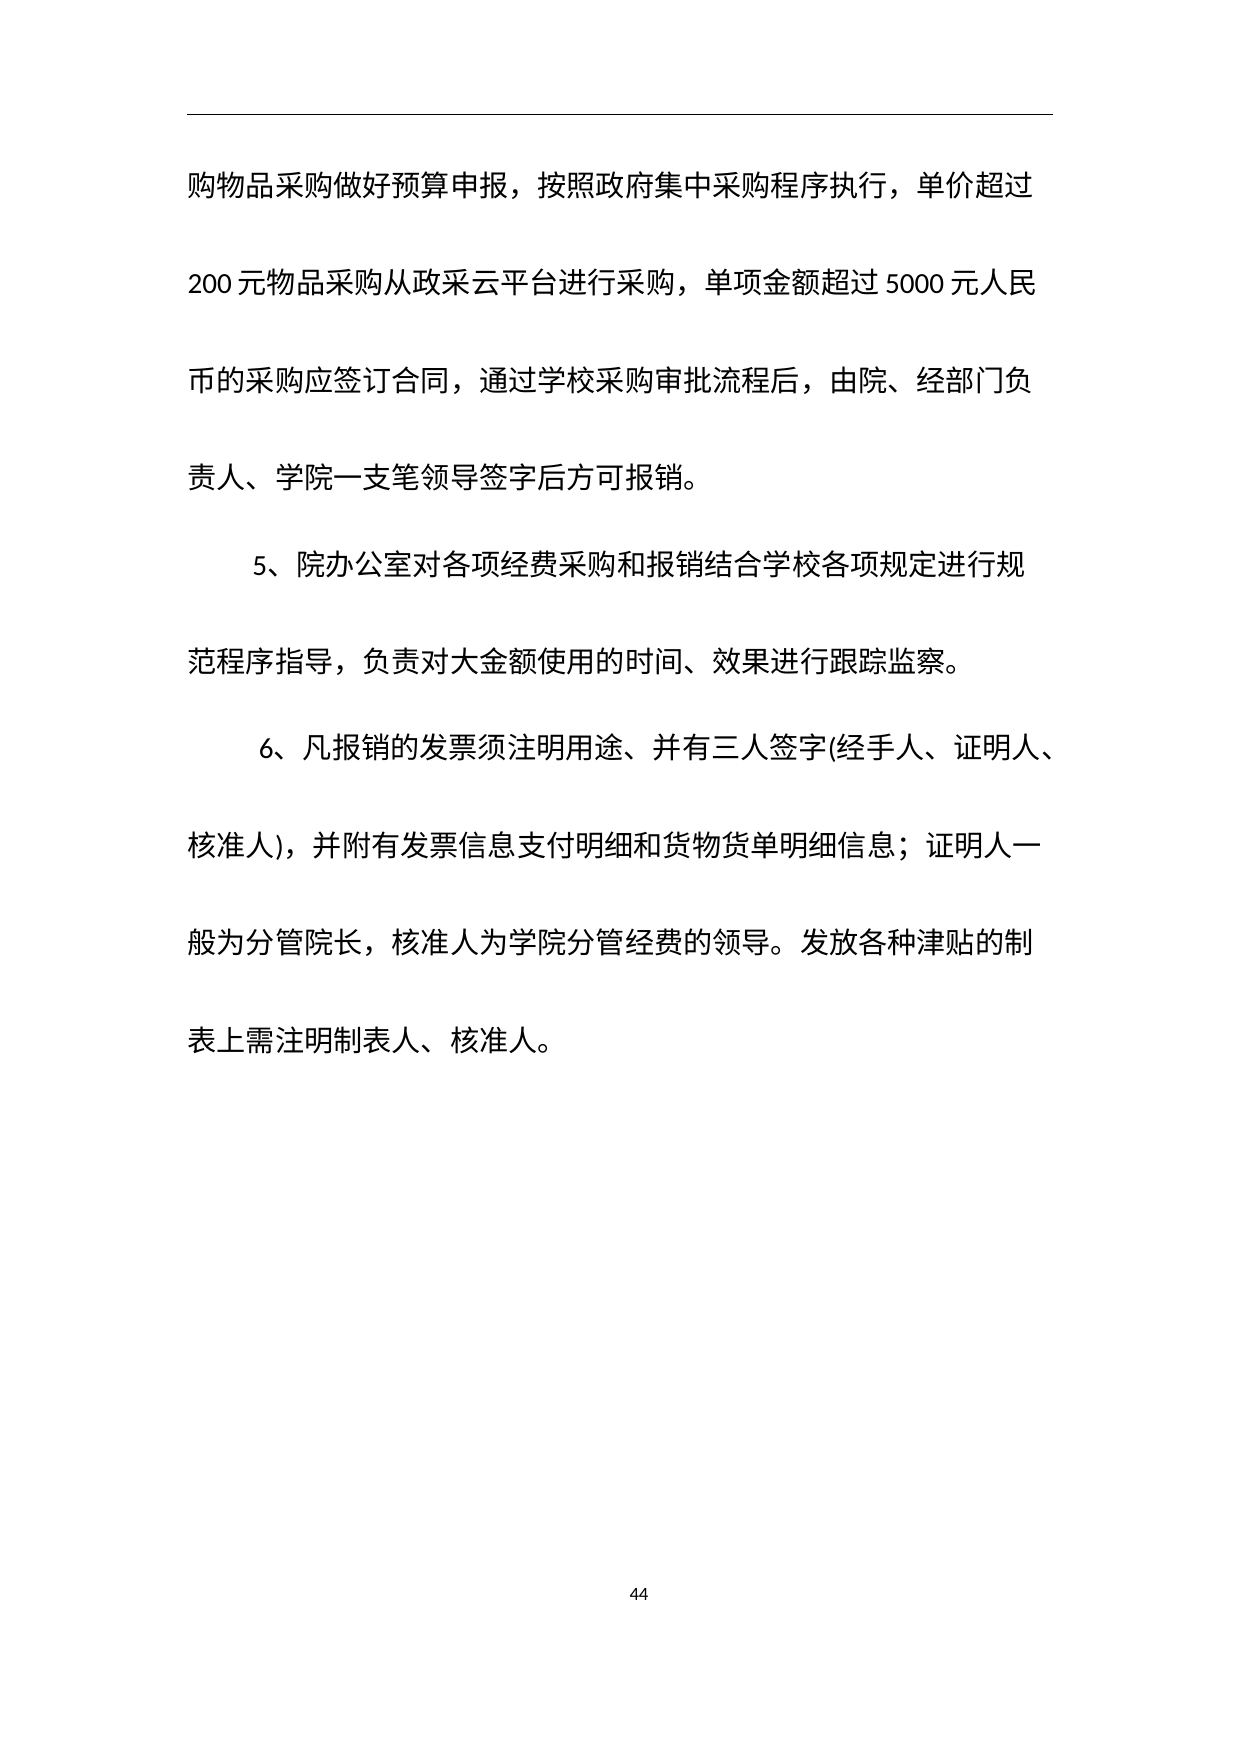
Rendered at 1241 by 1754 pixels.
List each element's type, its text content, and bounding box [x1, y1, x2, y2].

text 5、院办公室对各项经费采购和报销结合学校各项规定进行规范程序指导，负责对大金额使用的时间、效果进行跟踪监察。 [187, 530, 1053, 692]
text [187, 151, 1053, 509]
text 6、凡报销的发票须注明用途、并有三人签字(经手人、证明人、核准人)，并附有发票信息支付明细和货物货单明细信息；证明人一般为分管院长，核准人为学院分管经费的领导。发放各种津贴的制表上需注明制表人、核准人。 [187, 713, 1053, 1071]
